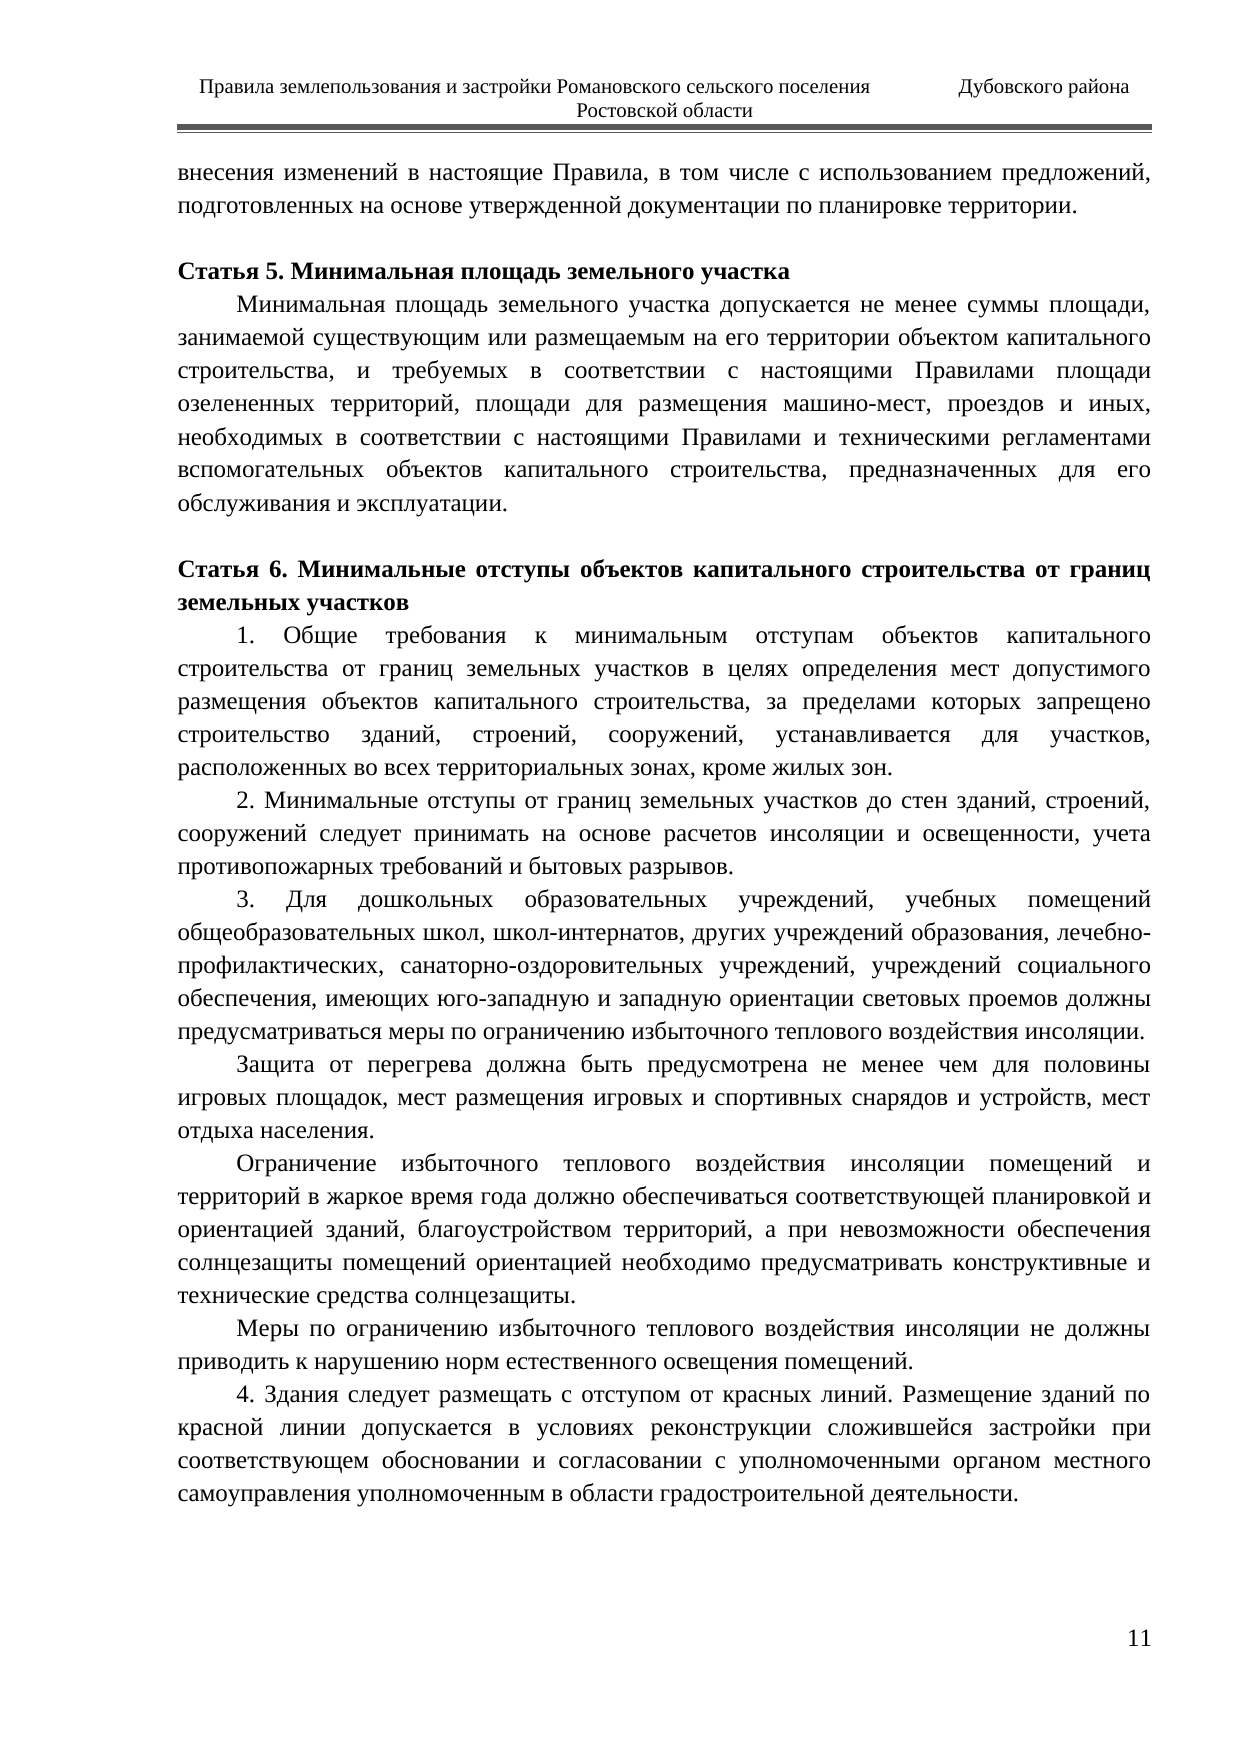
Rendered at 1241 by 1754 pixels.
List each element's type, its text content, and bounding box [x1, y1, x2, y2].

text Меры по ограничению избыточного теплового воздействия инсоляции не должны приводить к нарушению норм естественного освещения помещений. [177, 1313, 1152, 1375]
text 3. Для дошкольных образовательных учреждений, учебных помещений общеобразовательных школ, школ-интернатов, других учреждений образования, лечебно-профилактических, санаторно-оздоровительных учреждений, учреждений социального обеспечения, имеющих юго-западную и западную ориентации световых проемов должны предусматриваться меры по ограничению избыточного теплового воздействия инсоляции. [177, 884, 1152, 1045]
subtitle Статья 5. Минимальная площадь земельного участка [177, 256, 1152, 285]
text 1. Общие требования к минимальным отступам объектов капитального строительства от границ земельных участков в целях определения мест допустимого размещения объектов капитального строительства, за пределами которых запрещено строительство зданий, строений, сооружений, устанавливается для участков, расположенных во всех территориальных зонах, кроме жилых зон. [177, 620, 1152, 781]
subtitle Статья 6. Минимальные отступы объектов капитального строительства от границ земельных участков [177, 554, 1152, 615]
text Защита от перегрева должна быть предусмотрена не менее чем для половины игровых площадок, мест размещения игровых и спортивных снарядов и устройств, мест отдыха населения. [177, 1049, 1152, 1144]
text Минимальная площадь земельного участка допускается не менее суммы площади, занимаемой существующим или размещаемым на его территории объектом капитального строительства, и требуемых в соответствии с настоящими Правилами площади озелененных территорий, площади для размещения машино-мест, проездов и иных, необходимых в соответствии с настоящими Правилами и техническими регламентами вспомогательных объектов капитального строительства, предназначенных для его обслуживания и эксплуатации. [177, 289, 1152, 516]
text Ограничение избыточного теплового воздействия инсоляции помещений и территорий в жаркое время года должно обеспечиваться соответствующей планировкой и ориентацией зданий, благоустройством территорий, а при невозможности обеспечения солнцезащиты помещений ориентацией необходимо предусматривать конструктивные и технические средства солнцезащиты. [177, 1148, 1152, 1309]
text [177, 157, 1152, 219]
text 4. Здания следует размещать с отступом от красных линий. Размещение зданий по красной линии допускается в условиях реконструкции сложившейся застройки при соответствующем обосновании и согласовании с уполномоченными органом местного самоуправления уполномоченным в области градостроительной деятельности. [177, 1379, 1152, 1507]
text 2. Минимальные отступы от границ земельных участков до стен зданий, строений, сооружений следует принимать на основе расчетов инсоляции и освещенности, учета противопожарных требований и бытовых разрывов. [177, 785, 1152, 879]
